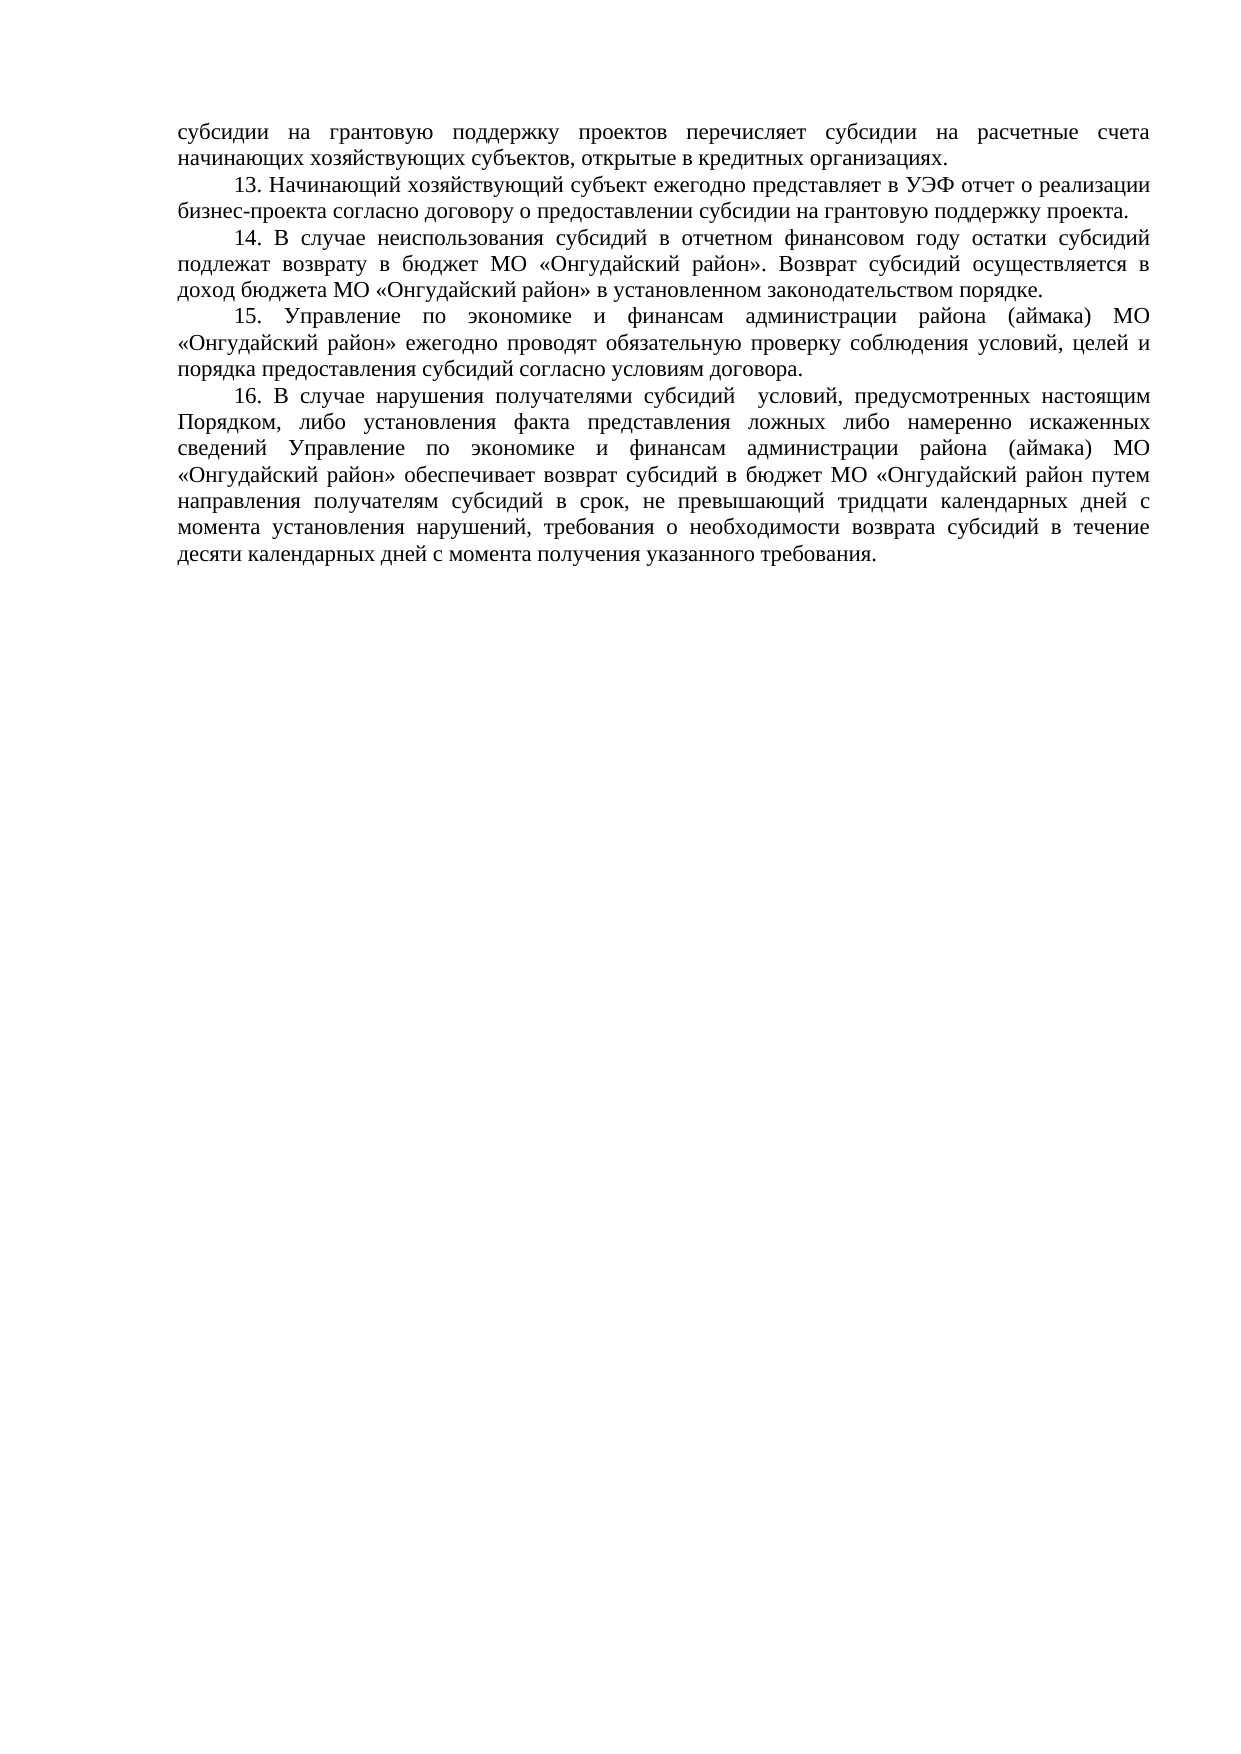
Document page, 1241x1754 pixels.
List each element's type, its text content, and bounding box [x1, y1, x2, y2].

text 13. Начинающий хозяйствующий субъект ежегодно представляет в УЭФ отчет о реализации бизнес-проекта согласно договору о предоставлении субсидии на грантовую поддержку проекта. [177, 171, 1152, 223]
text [177, 118, 1152, 171]
text 14. В случае неиспользования субсидий в отчетном финансовом году остатки субсидий подлежат возврату в бюджет МО «Онгудайский район». Возврат субсидий осуществляется в доход бюджета МО «Онгудайский район» в установленном законодательством порядке. [177, 223, 1152, 303]
text 16. В случае нарушения получателями субсидий условий, предусмотренных настоящим Порядком, либо установления факта представления ложных либо намеренно искаженных сведений Управление по экономике и финансам администрации района (аймака) МО «Онгудайский район» обеспечивает возврат субсидий в бюджет МО «Онгудайский район путем направления получателям субсидий в срок, не превышающий тридцати календарных дней с момента установления нарушений, требования о необходимости возврата субсидий в течение десяти календарных дней с момента получения указанного требования. [177, 382, 1152, 566]
text 15. Управление по экономике и финансам администрации района (аймака) МО «Онгудайский район» ежегодно проводят обязательную проверку соблюдения условий, целей и порядка предоставления субсидий согласно условиям договора. [177, 303, 1152, 382]
